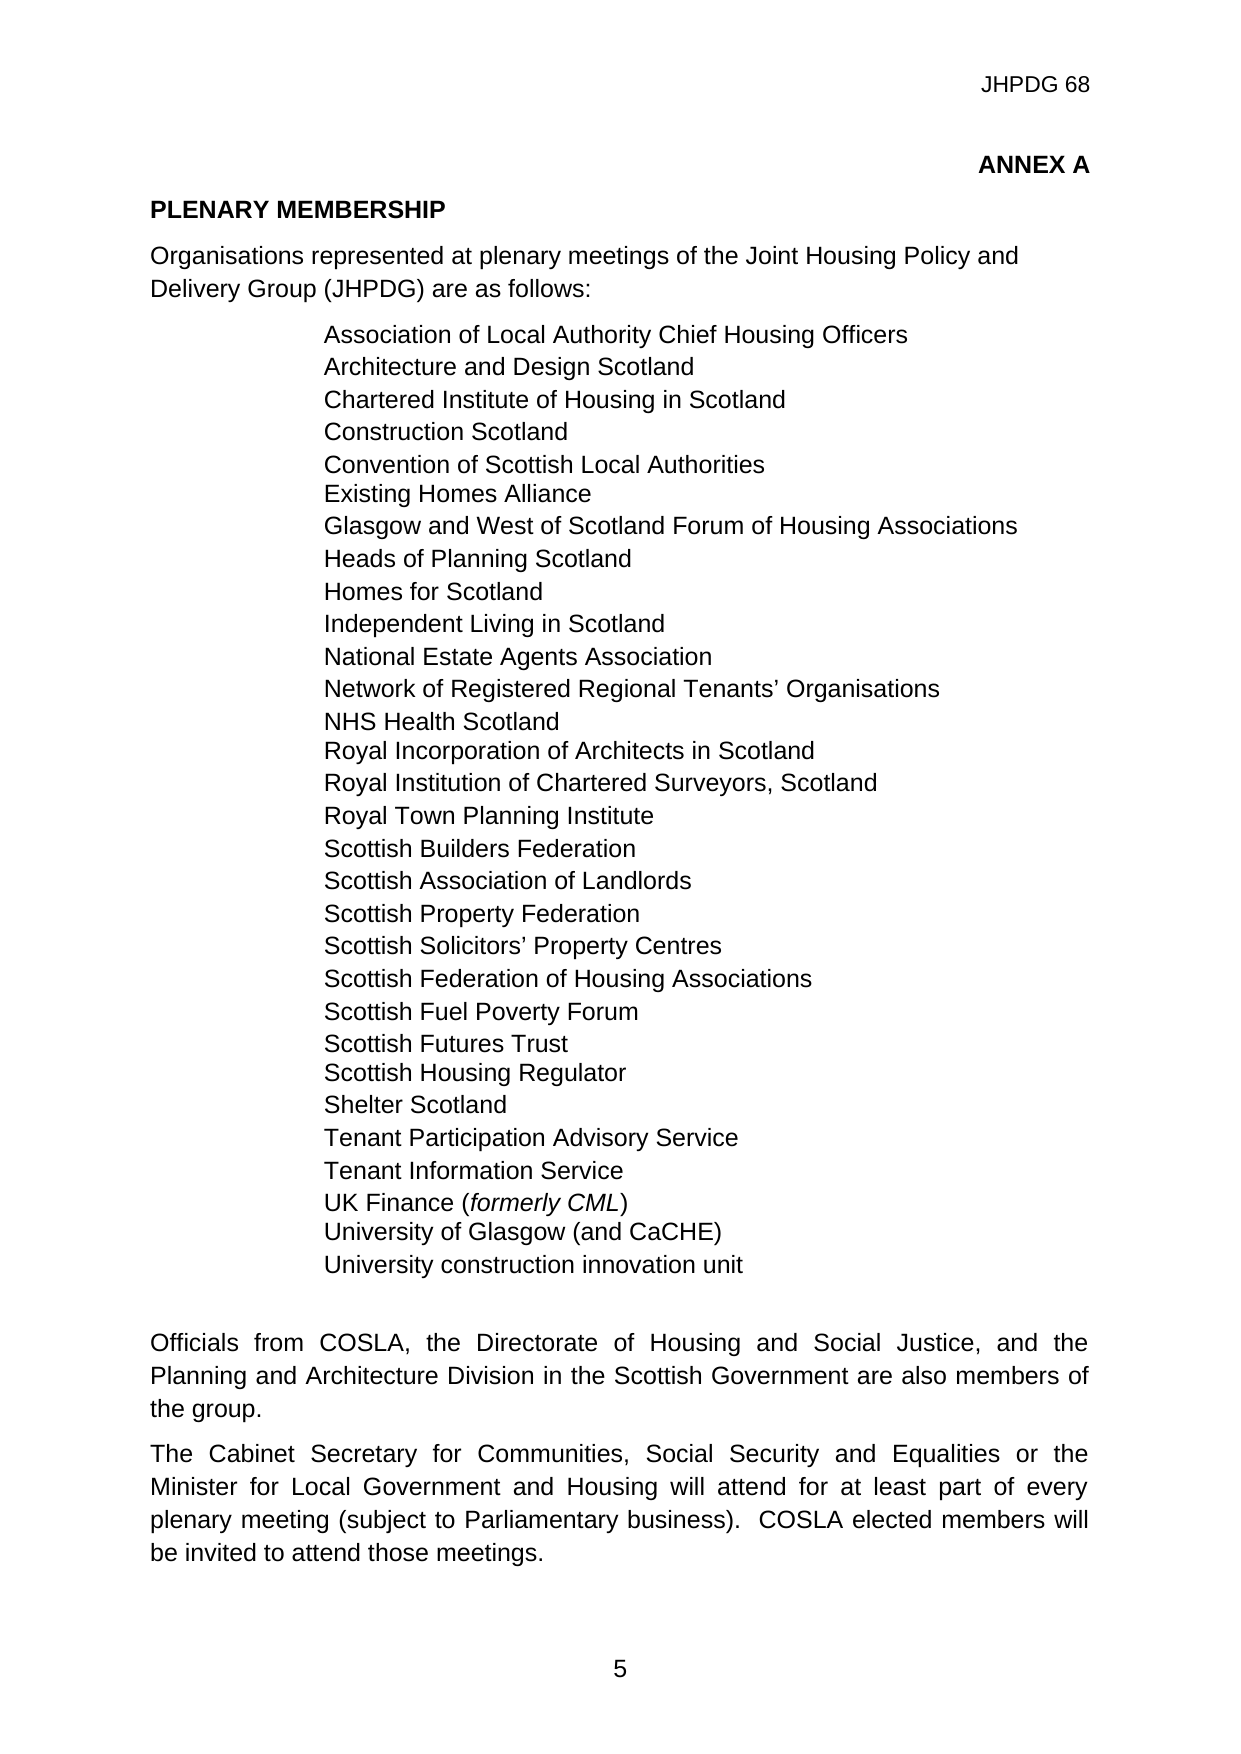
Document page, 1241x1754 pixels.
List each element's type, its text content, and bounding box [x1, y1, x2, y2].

table_cell Convention of Scottish Local Authorities [313, 450, 1074, 479]
table_cell Network of Registered Regional Tenants’ Organisations [313, 674, 1074, 707]
text ANNEX A [150, 150, 1090, 179]
list Officials from COSLA, the Directorate of Housing and Social Justice, and the Planning and Architecture Division in the Scottish Government are also members of the group. [150, 1328, 1090, 1423]
table_cell Heads of Planning Scotland [313, 544, 1074, 577]
table_cell Tenant Participation Advisory Service [313, 1123, 1074, 1156]
table_cell Chartered Institute of Housing in Scotland [313, 385, 1074, 417]
table_cell Royal Town Planning Institute [313, 801, 1074, 833]
table_cell Scottish Property Federation [313, 899, 1074, 931]
table_cell Royal Incorporation of Architects in Scotland [313, 736, 1074, 768]
table_cell Scottish Housing Regulator [313, 1058, 1074, 1091]
table_header Association of Local Authority Chief Housing Officers [313, 320, 1074, 352]
list The Cabinet Secretary for Communities, Social Security and Equalities or the Minister for Local Government and Housing will attend for at least part of every plenary meeting (subject to Parliamentary business). COSLA elected members will be invited to attend those meetings. [150, 1439, 1090, 1567]
table_cell UK Finance (formerly CML) [313, 1188, 1074, 1217]
table_cell Existing Homes Alliance [313, 479, 1074, 511]
table_cell Tenant Information Service [313, 1156, 1074, 1188]
table_cell Homes for Scotland [313, 577, 1074, 609]
table_cell Construction Scotland [313, 418, 1074, 450]
table_cell Architecture and Design Scotland [313, 352, 1074, 385]
table_cell NHS Health Scotland [313, 707, 1074, 736]
table_cell University of Glasgow (and CaCHE) [313, 1217, 1074, 1250]
table_cell Scottish Futures Trust [313, 1029, 1074, 1058]
table_cell Royal Institution of Chartered Surveyors, Scotland [313, 768, 1074, 801]
table_cell National Estate Agents Association [313, 642, 1074, 674]
table_cell Independent Living in Scotland [313, 609, 1074, 642]
list Organisations represented at plenary meetings of the Joint Housing Policy and Delivery Group (JHPDG) are as follows: [150, 241, 1090, 303]
text PLENARY MEMBERSHIP [150, 196, 1090, 224]
table_cell Glasgow and West of Scotland Forum of Housing Associations [313, 511, 1074, 544]
table_cell Scottish Association of Landlords [313, 866, 1074, 899]
table_cell University construction innovation unit [313, 1250, 1074, 1282]
table_cell Shelter Scotland [313, 1091, 1074, 1123]
table_cell Scottish Federation of Housing Associations [313, 964, 1074, 997]
table_cell Scottish Solicitors’ Property Centres [313, 931, 1074, 964]
table_cell Scottish Builders Federation [313, 834, 1074, 866]
table_cell Scottish Fuel Poverty Forum [313, 997, 1074, 1029]
